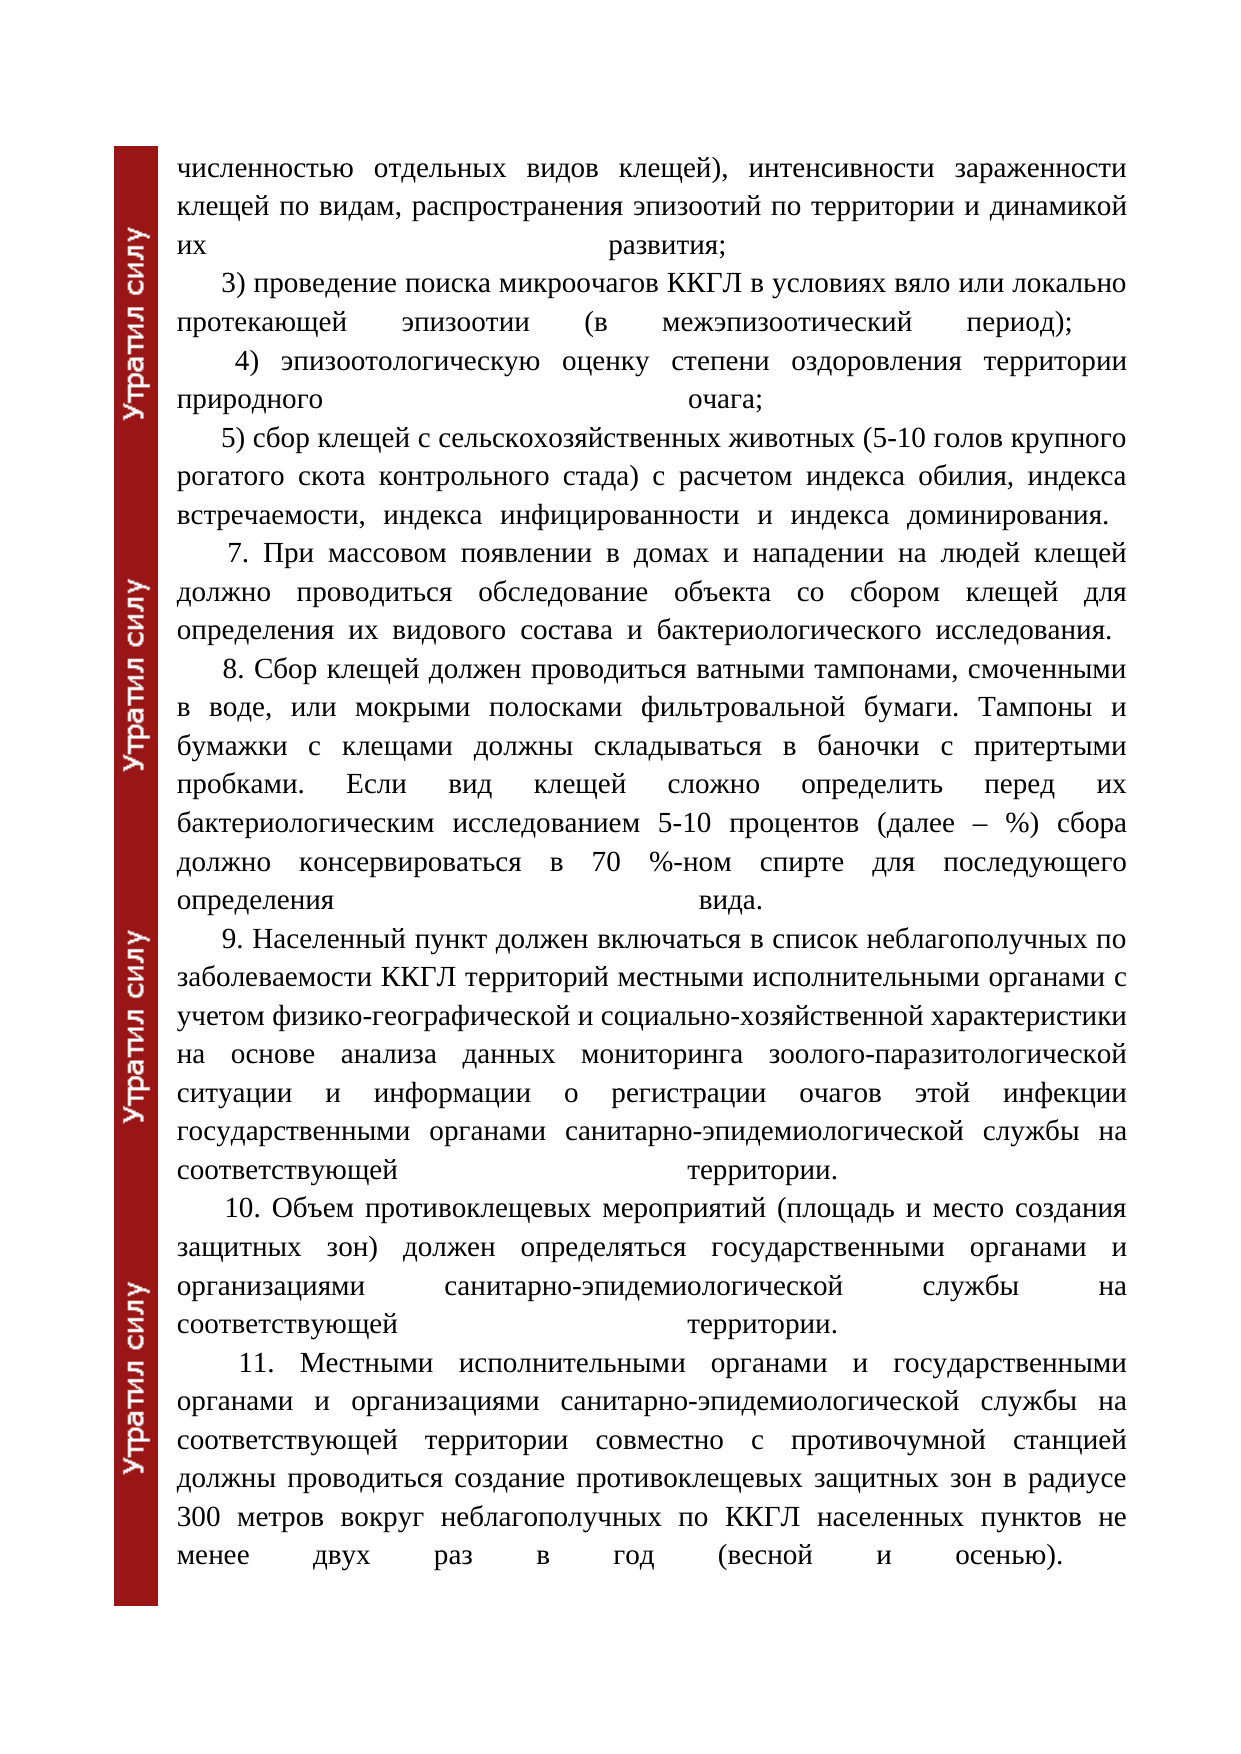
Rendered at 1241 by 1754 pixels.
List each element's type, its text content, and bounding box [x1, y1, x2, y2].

picture [114, 1571, 158, 1606]
picture [114, 146, 158, 150]
